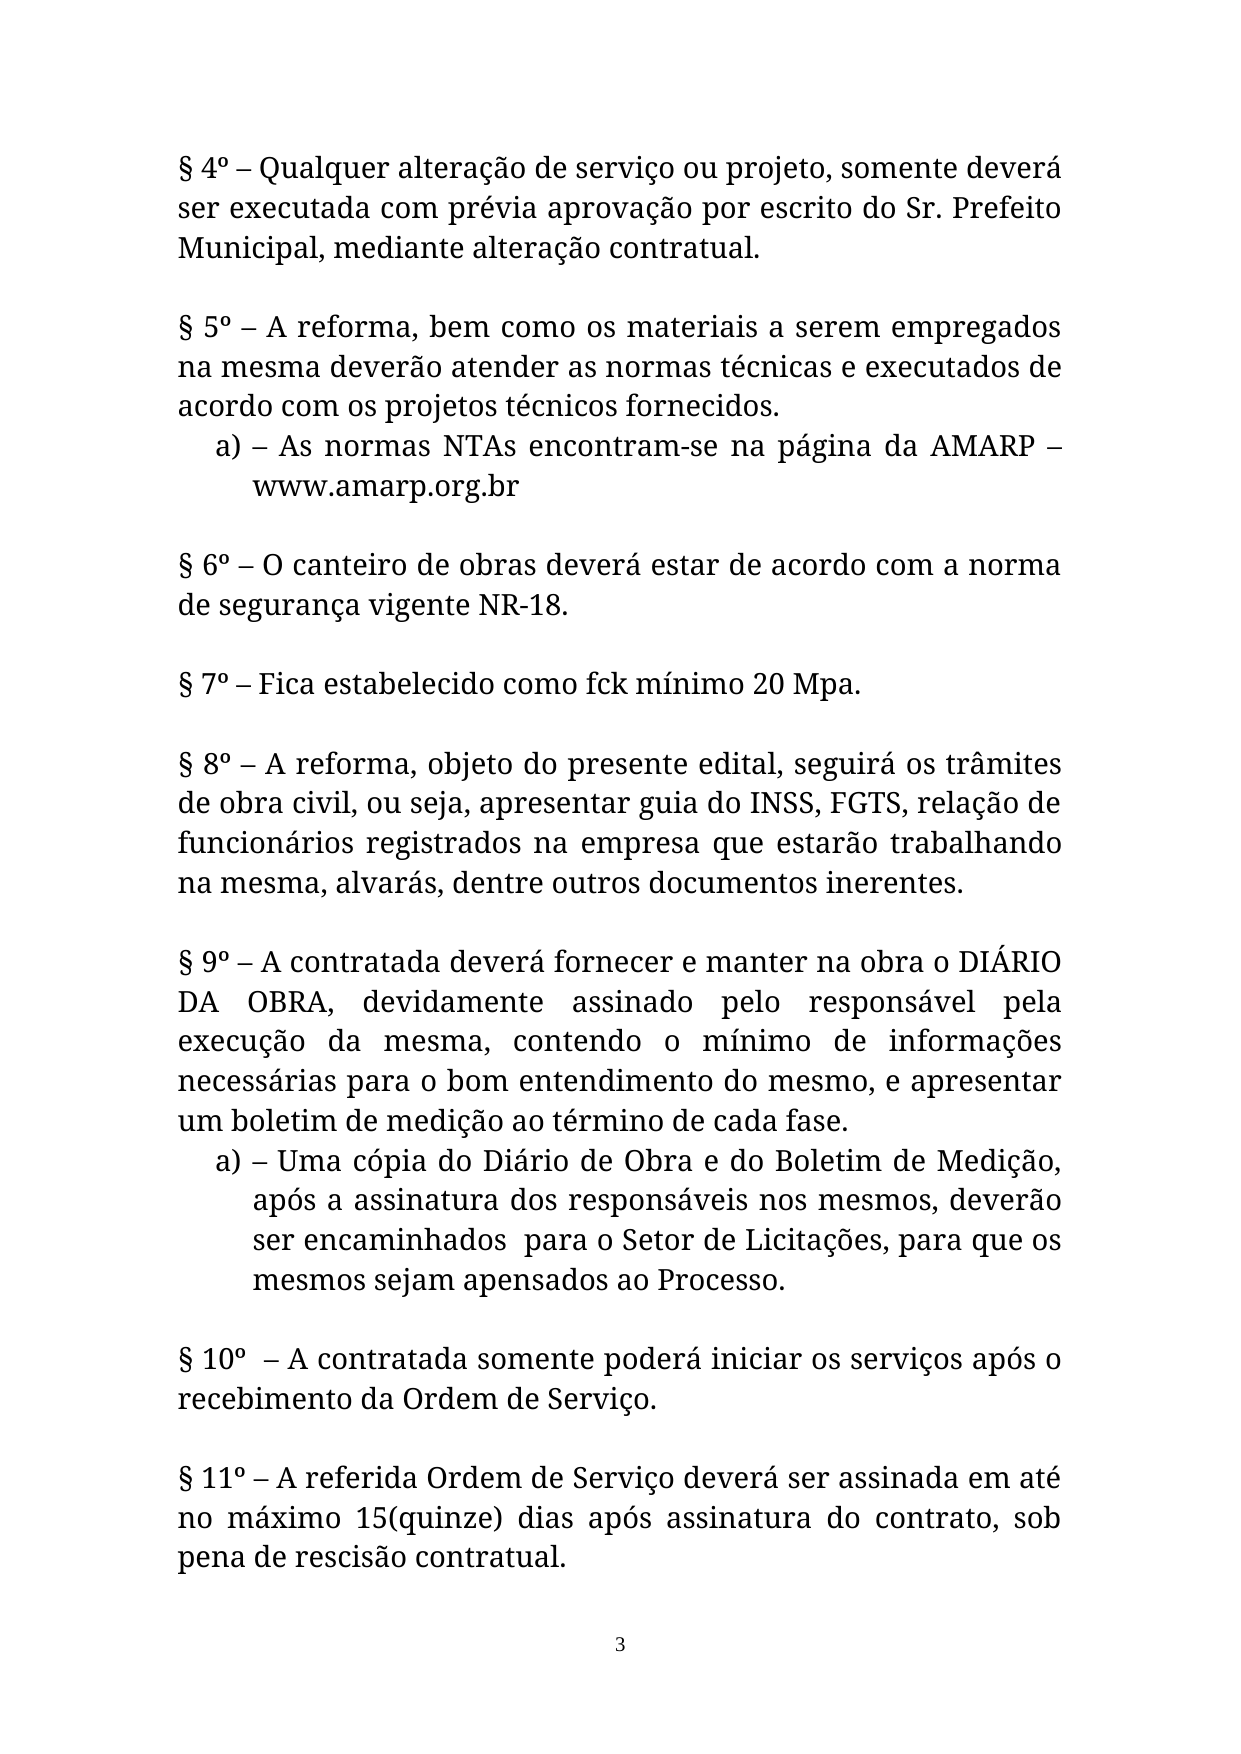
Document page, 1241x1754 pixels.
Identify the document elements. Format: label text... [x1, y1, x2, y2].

text § 9º – A contratada deverá fornecer e manter na obra o DIÁRIO DA OBRA, devidamente assinado pelo responsável pela execução da mesma, contendo o mínimo de informações necessárias para o bom entendimento do mesmo, e apresentar um boletim de medição ao término de cada fase. [177, 941, 1063, 1140]
text § 11º – A referida Ordem de Serviço deverá ser assinada em até no máximo 15(quinze) dias após assinatura do contrato, sob pena de rescisão contratual. [177, 1457, 1063, 1576]
text § 4º – Qualquer alteração de serviço ou projeto, somente deverá ser executada com prévia aprovação por escrito do Sr. Prefeito Municipal, mediante alteração contratual. [177, 148, 1063, 267]
list – As normas NTAs encontram-se na página da AMARP – www.amarp.org.br [215, 425, 1063, 505]
text § 10º – A contratada somente poderá iniciar os serviços após o recebimento da Ordem de Serviço. [177, 1338, 1063, 1418]
text § 7º – Fica estabelecido como fck mínimo 20 Mpa. [177, 663, 1063, 703]
text § 8º – A reforma, objeto do presente edital, seguirá os trâmites de obra civil, ou seja, apresentar guia do INSS, FGTS, relação de funcionários registrados na empresa que estarão trabalhando na mesma, alvarás, dentre outros documentos inerentes. [177, 743, 1063, 902]
text § 6º – O canteiro de obras deverá estar de acordo com a norma de segurança vigente NR-18. [177, 544, 1063, 624]
list – Uma cópia do Diário de Obra e do Boletim de Medição, após a assinatura dos responsáveis nos mesmos, deverão ser encaminhados para o Setor de Licitações, para que os mesmos sejam apensados ao Processo. [215, 1140, 1063, 1298]
text § 5º – A reforma, bem como os materiais a serem empregados na mesma deverão atender as normas técnicas e executados de acordo com os projetos técnicos fornecidos. [177, 306, 1063, 425]
